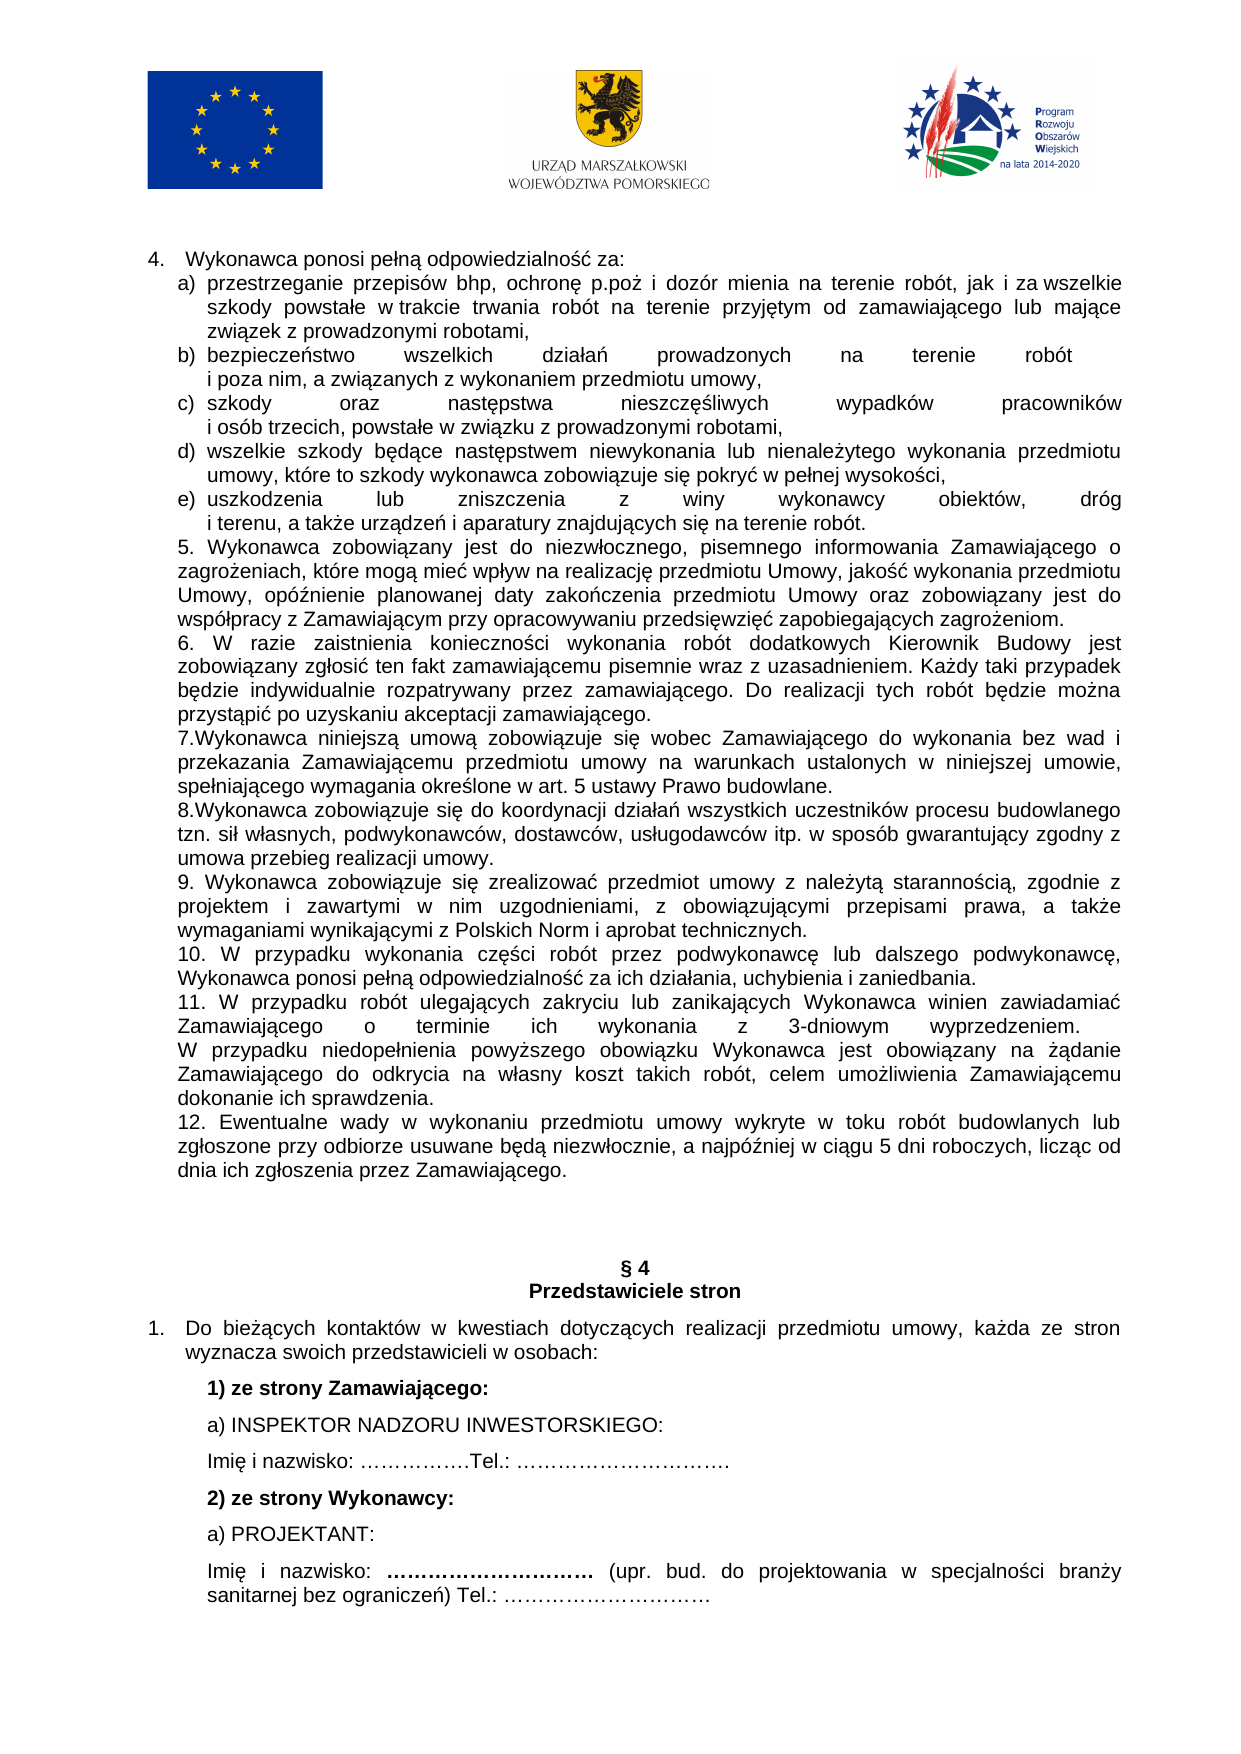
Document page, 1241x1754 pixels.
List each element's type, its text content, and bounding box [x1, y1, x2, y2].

text Imię i nazwisko: …………….Tel.: …………………………. [177, 1449, 1122, 1473]
text 12. Ewentualne wady w wykonaniu przedmiotu umowy wykryte w toku robót budowlanych lub zgłoszone przy odbiorze usuwane będą niezwłocznie, a najpóźniej w ciągu 5 dni roboczych, licząc od dnia ich zgłoszenia przez Zamawiającego. [177, 1109, 1122, 1181]
list szkody oraz następstwa nieszczęśliwych wypadków pracowników i osób trzecich, powstałe w związku z prowadzonymi robotami, [177, 391, 1122, 439]
picture [147, 71, 323, 189]
list bezpieczeństwo wszelkich działań prowadzonych na terenie robót i poza nim, a związanych z wykonaniem przedmiotu umowy, [177, 343, 1122, 391]
picture [895, 59, 1094, 189]
text 1) ze strony Zamawiającego: [177, 1376, 1122, 1400]
text 8.Wykonawca zobowiązuje się do koordynacji działań wszystkich uczestników procesu budowlanego tzn. sił własnych, podwykonawców, dostawców, usługodawców itp. w sposób gwarantujący zgodny z umowa przebieg realizacji umowy. [177, 798, 1122, 870]
text § 4 [148, 1255, 1122, 1279]
text Imię i nazwisko: ………………………… (upr. bud. do projektowania w specjalności branży sanitarnej bez ograniczeń) Tel.: ………………………… [207, 1558, 1122, 1606]
text 9. Wykonawca zobowiązuje się zrealizować przedmiot umowy z należytą starannością, zgodnie z projektem i zawartymi w nim uzgodnieniami, z obowiązującymi przepisami prawa, a także wymaganiami wynikającymi z Polskich Norm i aprobat technicznych. [177, 870, 1122, 942]
picture [508, 70, 710, 189]
text Przedstawiciele stron [148, 1279, 1122, 1303]
text a) PROJEKTANT: [177, 1522, 1122, 1546]
text 2) ze strony Wykonawcy: [177, 1486, 1122, 1509]
text 6. W razie zaistnienia konieczności wykonania robót dodatkowych Kierownik Budowy jest zobowiązany zgłosić ten fakt zamawiającemu pisemnie wraz z uzasadnieniem. Każdy taki przypadek będzie indywidualnie rozpatrywany przez zamawiającego. Do realizacji tych robót będzie można przystąpić po uzyskaniu akceptacji zamawiającego. [177, 630, 1122, 726]
list przestrzeganie przepisów bhp, ochronę p.poż i dozór mienia na terenie robót, jak i za wszelkie szkody powstałe w trakcie trwania robót na terenie przyjętym od zamawiającego lub mające związek z prowadzonymi robotami, [177, 271, 1122, 343]
text 5. Wykonawca zobowiązany jest do niezwłocznego, pisemnego informowania Zamawiającego o zagrożeniach, które mogą mieć wpływ na realizację przedmiotu Umowy, jakość wykonania przedmiotu Umowy, opóźnienie planowanej daty zakończenia przedmiotu Umowy oraz zobowiązany jest do współpracy z Zamawiającym przy opracowywaniu przedsięwzięć zapobiegających zagrożeniom. [177, 534, 1122, 630]
list wszelkie szkody będące następstwem niewykonania lub nienależytego wykonania przedmiotu umowy, które to szkody wykonawca zobowiązuje się pokryć w pełnej wysokości, [177, 439, 1122, 487]
text 11. W przypadku robót ulegających zakryciu lub zanikających Wykonawca winien zawiadamiać Zamawiającego o terminie ich wykonania z 3-dniowym wyprzedzeniem. W przypadku niedopełnienia powyższego obowiązku Wykonawca jest obowiązany na żądanie Zamawiającego do odkrycia na własny koszt takich robót, celem umożliwienia Zamawiającemu dokonanie ich sprawdzenia. [177, 990, 1122, 1109]
text 10. W przypadku wykonania części robót przez podwykonawcę lub dalszego podwykonawcę, Wykonawca ponosi pełną odpowiedzialność za ich działania, uchybienia i zaniedbania. [177, 942, 1122, 990]
text a) INSPEKTOR NADZORU INWESTORSKIEGO: [207, 1413, 1122, 1437]
list Wykonawca ponosi pełną odpowiedzialność za: [148, 247, 1122, 271]
text 7.Wykonawca niniejszą umową zobowiązuje się wobec Zamawiającego do wykonania bez wad i przekazania Zamawiającemu przedmiotu umowy na warunkach ustalonych w niniejszej umowie, spełniającego wymagania określone w art. 5 ustawy Prawo budowlane. [177, 726, 1122, 798]
list Do bieżących kontaktów w kwestiach dotyczących realizacji przedmiotu umowy, każda ze stron wyznacza swoich przedstawicieli w osobach: [148, 1316, 1122, 1364]
list uszkodzenia lub zniszczenia z winy wykonawcy obiektów, dróg i terenu, a także urządzeń i aparatury znajdujących się na terenie robót. [177, 487, 1122, 534]
